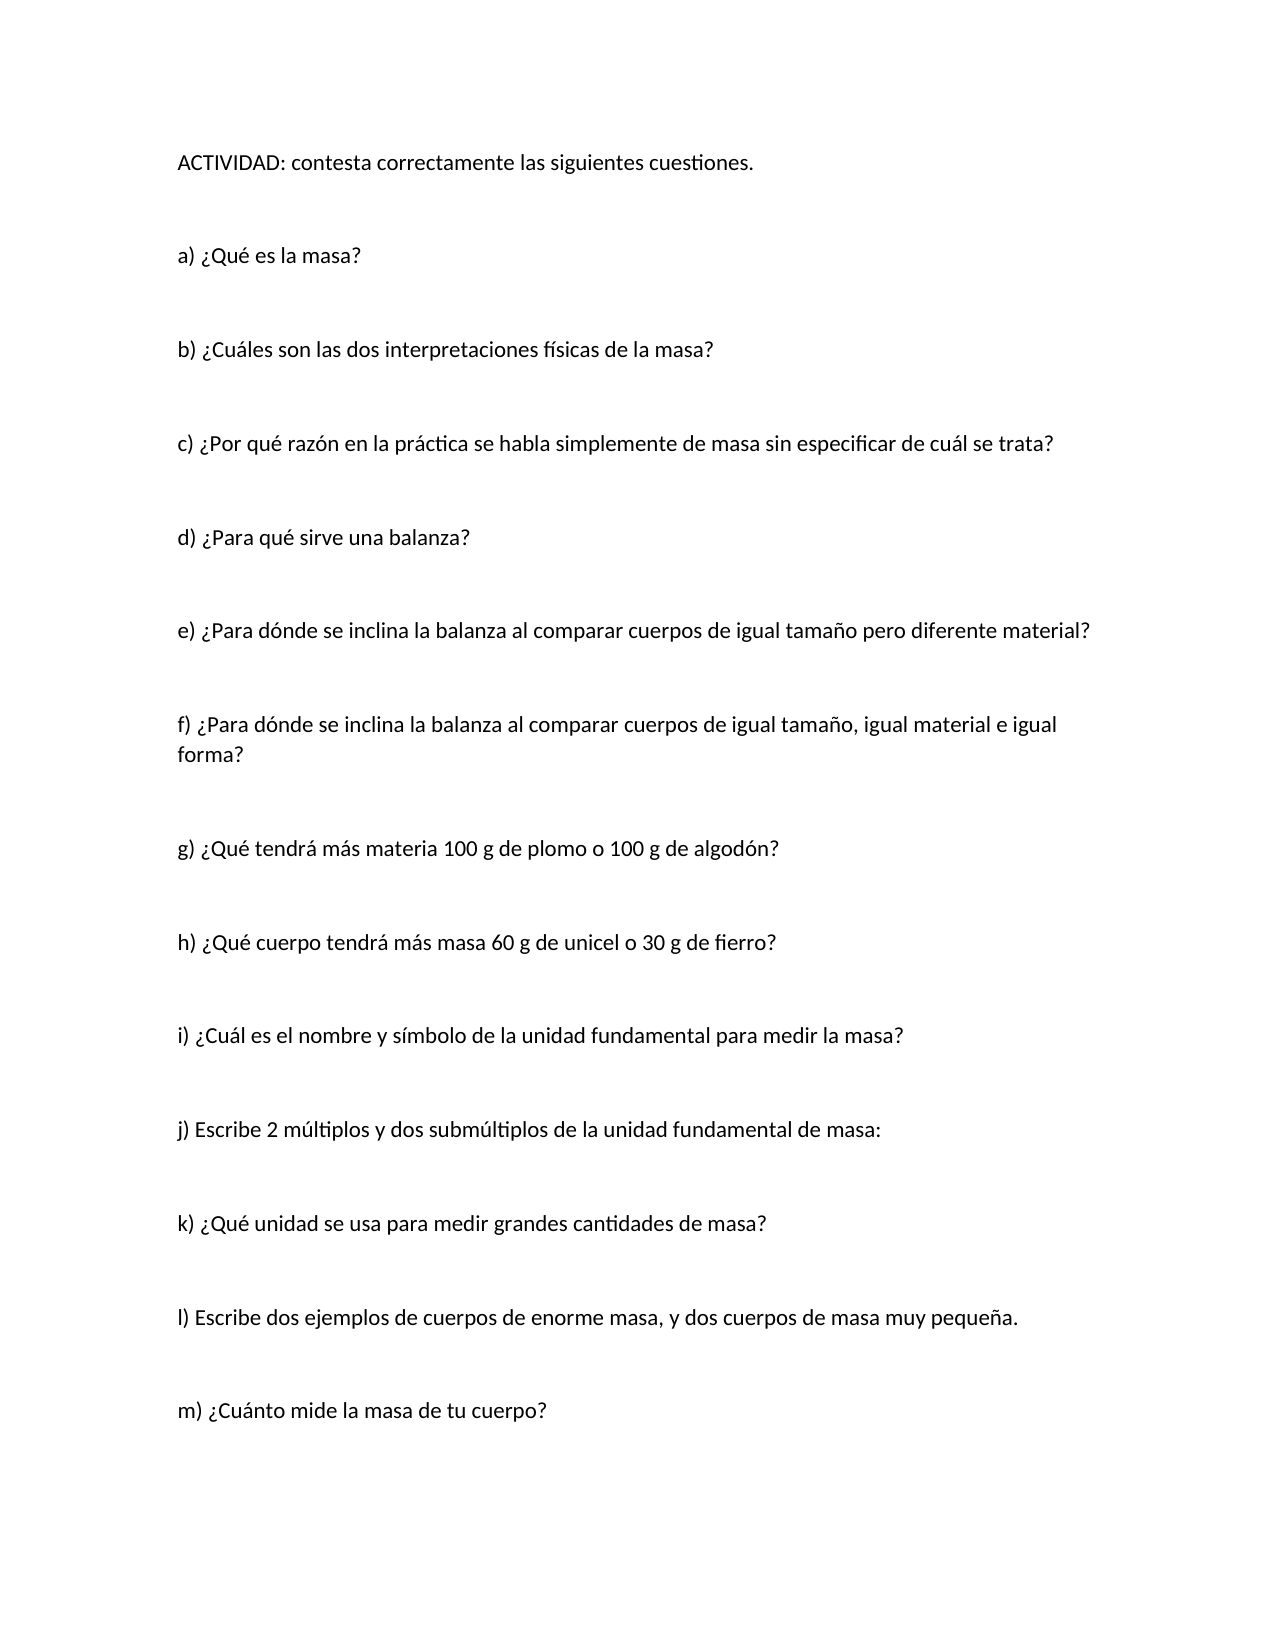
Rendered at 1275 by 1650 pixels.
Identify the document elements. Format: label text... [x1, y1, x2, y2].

text l) Escribe dos ejemplos de cuerpos de enorme masa, y dos cuerpos de masa muy pequeña. [177, 1303, 1098, 1331]
text j) Escribe 2 múltiplos y dos submúltiplos de la unidad fundamental de masa: [177, 1115, 1098, 1143]
text b) ¿Cuáles son las dos interpretaciones físicas de la masa? [177, 335, 1098, 363]
text h) ¿Qué cuerpo tendrá más masa 60 g de unicel o 30 g de fierro? [177, 928, 1098, 956]
text ACTIVIDAD: contesta correctamente las siguientes cuestiones. [177, 148, 1098, 176]
text k) ¿Qué unidad se usa para medir grandes cantidades de masa? [177, 1209, 1098, 1237]
text d) ¿Para qué sirve una balanza? [177, 523, 1098, 551]
text a) ¿Qué es la masa? [177, 241, 1098, 269]
text m) ¿Cuánto mide la masa de tu cuerpo? [177, 1397, 1098, 1424]
text g) ¿Qué tendrá más materia 100 g de plomo o 100 g de algodón? [177, 834, 1098, 862]
text e) ¿Para dónde se inclina la balanza al comparar cuerpos de igual tamaño pero diferente material? [177, 616, 1098, 644]
text c) ¿Por qué razón en la práctica se habla simplemente de masa sin especificar de cuál se trata? [177, 429, 1098, 457]
text i) ¿Cuál es el nombre y símbolo de la unidad fundamental para medir la masa? [177, 1022, 1098, 1049]
text f) ¿Para dónde se inclina la balanza al comparar cuerpos de igual tamaño, igual material e igual forma? [177, 710, 1098, 768]
